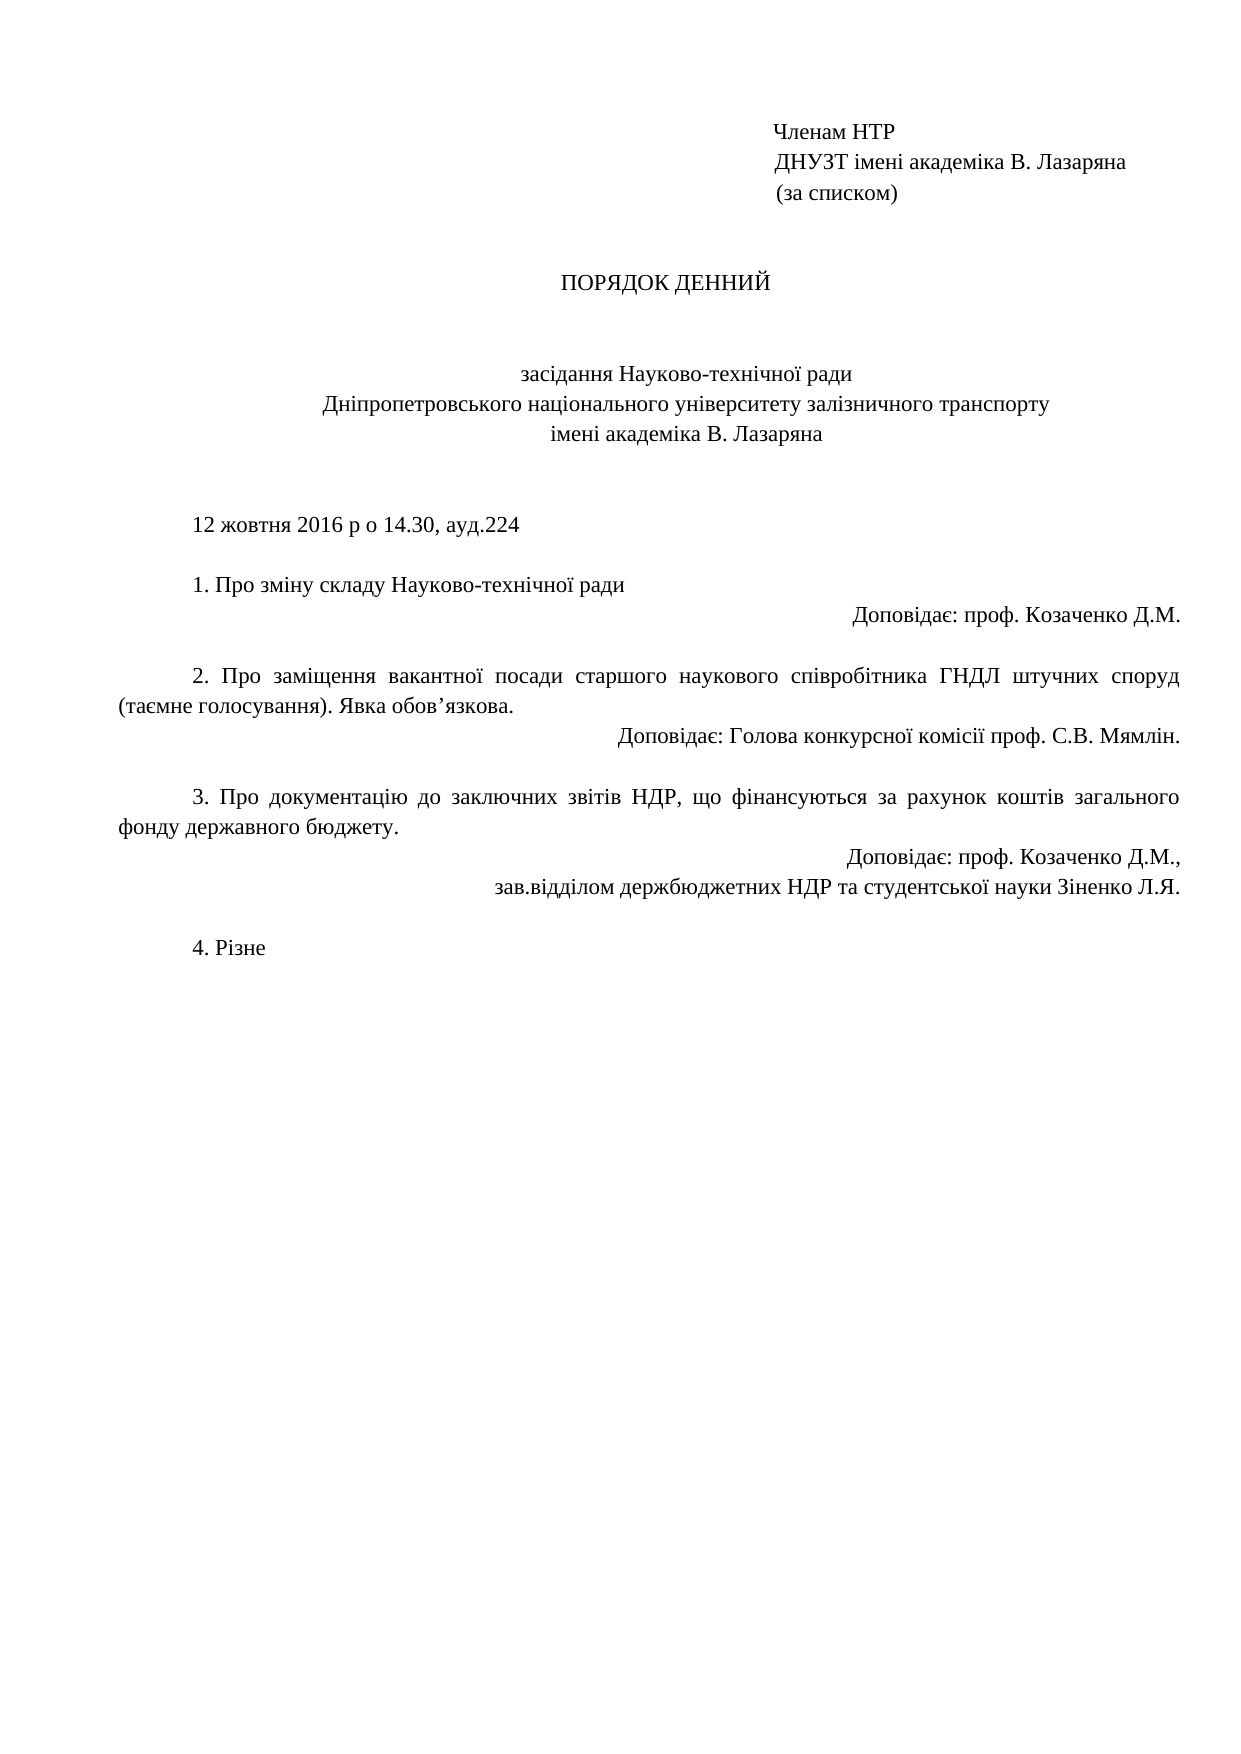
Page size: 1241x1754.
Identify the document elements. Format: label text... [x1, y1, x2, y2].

text засідання Науково-технічної ради [192, 360, 1181, 386]
text ПОРЯДОК ДЕННИЙ [487, 269, 1181, 296]
text Членам НТР [487, 118, 1181, 144]
text 12 жовтня 2016 р о 14.30, ауд.224 [192, 511, 1181, 537]
text Доповідає: проф. Козаченко Д.М., [118, 843, 1181, 869]
text 3. Про документацію до заключних звітів НДР, що фінансуються за рахунок коштів загального фонду державного бюджету. [118, 783, 1181, 839]
text ДНУЗТ імені академіка В. Лазаряна [708, 148, 1181, 175]
text 1. Про зміну складу Науково-технічної ради [118, 571, 1181, 598]
text імені академіка В. Лазаряна [192, 420, 1181, 447]
text (за списком) [413, 178, 1181, 205]
text 2. Про заміщення вакантної посади старшого наукового співробітника ГНДЛ штучних споруд (таємне голосування). Явка обов’язкова. [118, 662, 1181, 718]
text Доповідає: Голова конкурсної комісії проф. С.В. Мямлін. [118, 722, 1181, 749]
text Дніпропетровського національного університету залізничного транспорту [192, 390, 1181, 416]
text зав.відділом держбюджетних НДР та студентської науки Зіненко Л.Я. [118, 873, 1181, 900]
text 4. Різне [118, 934, 1181, 960]
text Доповідає: проф. Козаченко Д.М. [118, 601, 1181, 628]
